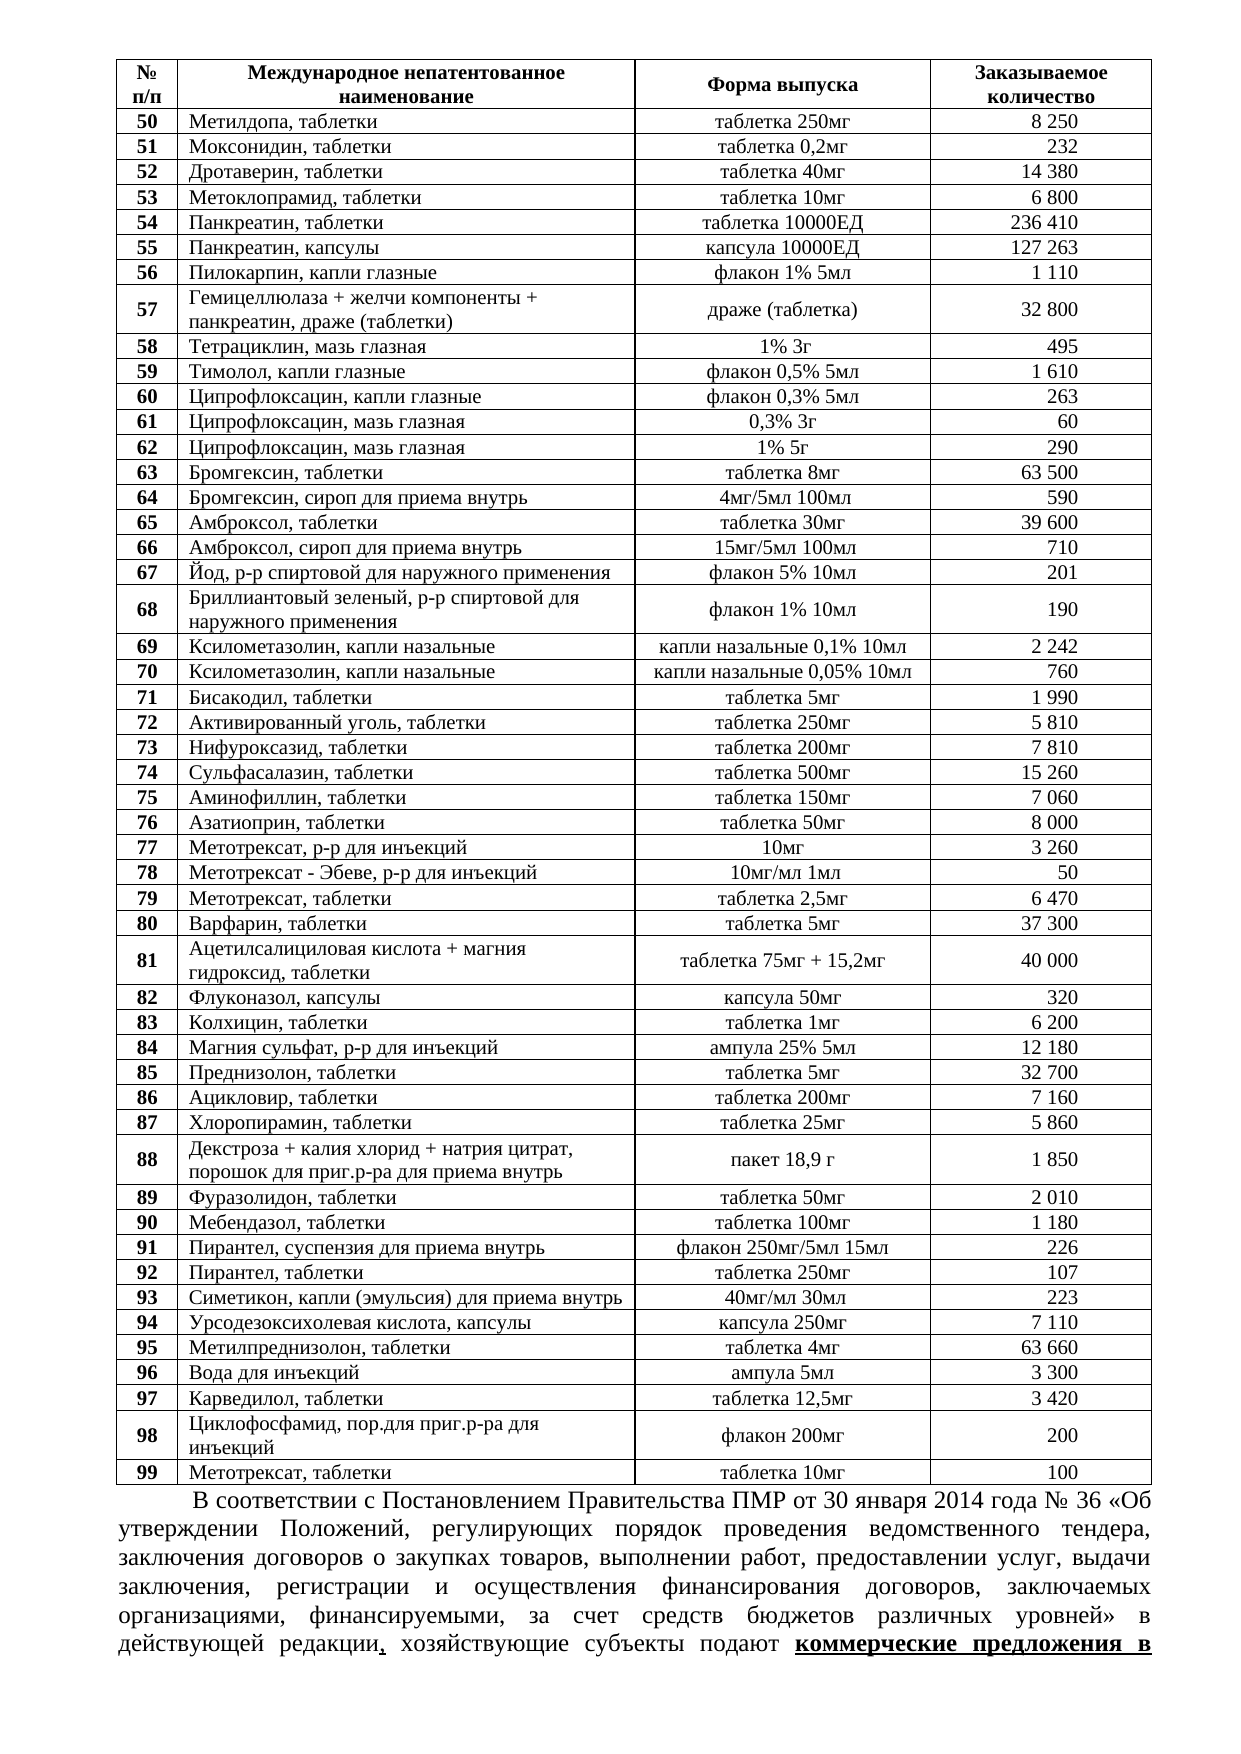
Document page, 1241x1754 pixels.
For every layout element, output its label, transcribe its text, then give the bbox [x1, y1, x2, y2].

table_cell 1% 5г [636, 435, 930, 459]
table_cell 190 [931, 585, 1151, 633]
table_cell Фуразолидон, таблетки [178, 1185, 634, 1209]
table_cell 84 [117, 1035, 177, 1059]
table_cell таблетка 4мг [636, 1335, 930, 1359]
table_cell 89 [117, 1185, 177, 1209]
table_cell 54 [117, 210, 177, 234]
table_cell таблетка 150мг [636, 785, 930, 809]
table_cell Аминофиллин, таблетки [178, 785, 634, 809]
table_cell 7 160 [931, 1085, 1151, 1109]
table_cell Пирантел, суспензия для приема внутрь [178, 1235, 634, 1259]
table_cell Йод, р-р спиртовой для наружного применения [178, 560, 634, 584]
table_cell 75 [117, 785, 177, 809]
table_cell таблетка 50мг [636, 810, 930, 834]
table_cell 63 500 [931, 460, 1151, 484]
table_cell 760 [931, 660, 1151, 683]
table_cell 82 [117, 985, 177, 1009]
table_cell 74 [117, 760, 177, 784]
table_cell Метотрексат, таблетки [178, 885, 634, 909]
table_cell 107 [931, 1260, 1151, 1284]
table_cell Хлоропирамин, таблетки [178, 1110, 634, 1134]
table_cell Карведилол, таблетки [178, 1385, 634, 1409]
table_cell 69 [117, 634, 177, 658]
table_cell 63 660 [931, 1335, 1151, 1359]
table_cell таблетка 5мг [636, 911, 930, 934]
table_cell 79 [117, 885, 177, 909]
table_cell Симетикон, капли (эмульсия) для приема внутрь [178, 1285, 634, 1309]
table_cell 3 300 [931, 1360, 1151, 1384]
table_cell 64 [117, 485, 177, 509]
table_cell Преднизолон, таблетки [178, 1060, 634, 1084]
table_cell флакон 200мг [636, 1411, 930, 1459]
table_cell 7 060 [931, 785, 1151, 809]
table_cell Пилокарпин, капли глазные [178, 260, 634, 284]
table_cell 236 410 [931, 210, 1151, 234]
table_cell Бромгексин, сироп для приема внутрь [178, 485, 634, 509]
table_cell Ципрофлоксацин, мазь глазная [178, 435, 634, 459]
table_cell 32 700 [931, 1060, 1151, 1084]
table_cell Дротаверин, таблетки [178, 160, 634, 183]
table_cell 66 [117, 535, 177, 559]
table_cell 78 [117, 860, 177, 884]
table_cell 290 [931, 435, 1151, 459]
table_cell 5 860 [931, 1110, 1151, 1134]
table_cell 95 [117, 1335, 177, 1359]
table_cell 0,3% 3г [636, 410, 930, 433]
table_cell Метилпреднизолон, таблетки [178, 1335, 634, 1359]
table_cell 200 [931, 1411, 1151, 1459]
table_cell Тимолол, капли глазные [178, 359, 634, 383]
table_cell таблетка 250мг [636, 109, 930, 133]
table_cell Амброксол, сироп для приема внутрь [178, 535, 634, 559]
table_cell Варфарин, таблетки [178, 911, 634, 934]
table_cell 55 [117, 235, 177, 259]
table_cell 1 850 [931, 1135, 1151, 1183]
table_cell Метоклопрамид, таблетки [178, 185, 634, 209]
table_cell Ксилометазолин, капли назальные [178, 634, 634, 658]
table_cell 85 [117, 1060, 177, 1084]
table_cell 2 010 [931, 1185, 1151, 1209]
table_cell 15мг/5мл 100мл [636, 535, 930, 559]
table_cell Ципрофлоксацин, мазь глазная [178, 410, 634, 433]
table_cell Урсодезоксихолевая кислота, капсулы [178, 1310, 634, 1334]
table_cell 710 [931, 535, 1151, 559]
table_cell 50 [931, 860, 1151, 884]
table_cell Пирантел, таблетки [178, 1260, 634, 1284]
table_cell 77 [117, 835, 177, 859]
table_cell Ацикловир, таблетки [178, 1085, 634, 1109]
table_cell Тетрациклин, мазь глазная [178, 334, 634, 358]
table_header Форма выпуска [636, 60, 930, 108]
table_cell флакон 1% 5мл [636, 260, 930, 284]
table_cell 40мг/мл 30мл [636, 1285, 930, 1309]
table_cell 3 260 [931, 835, 1151, 859]
table_cell 56 [117, 260, 177, 284]
table_cell 223 [931, 1285, 1151, 1309]
table_cell флакон 250мг/5мл 15мл [636, 1235, 930, 1259]
table_cell Колхицин, таблетки [178, 1010, 634, 1034]
table_cell 232 [931, 134, 1151, 158]
table_cell 96 [117, 1360, 177, 1384]
table_cell ампула 5мл [636, 1360, 930, 1384]
table_cell капсула 50мг [636, 985, 930, 1009]
table_cell Ципрофлоксацин, капли глазные [178, 384, 634, 408]
table_cell 60 [931, 410, 1151, 433]
table_cell 10мг/мл 1мл [636, 860, 930, 884]
table_cell 93 [117, 1285, 177, 1309]
table_cell таблетка 50мг [636, 1185, 930, 1209]
table_cell флакон 1% 10мл [636, 585, 930, 633]
table_cell таблетка 5мг [636, 685, 930, 709]
table_cell 86 [117, 1085, 177, 1109]
table_cell 40 000 [931, 936, 1151, 984]
table_cell ампула 25% 5мл [636, 1035, 930, 1059]
table_cell таблетка 250мг [636, 710, 930, 734]
table_cell 1% 3г [636, 334, 930, 358]
table_cell Панкреатин, капсулы [178, 235, 634, 259]
table_cell Метилдопа, таблетки [178, 109, 634, 133]
table_cell 226 [931, 1235, 1151, 1259]
table_cell 87 [117, 1110, 177, 1134]
table_cell таблетка 30мг [636, 510, 930, 534]
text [118, 1485, 1152, 1657]
table_header Международное непатентованное наименование [178, 60, 634, 108]
table_cell 32 800 [931, 285, 1151, 333]
table_cell Ксилометазолин, капли назальные [178, 660, 634, 683]
table_cell 4мг/5мл 100мл [636, 485, 930, 509]
table_cell 58 [117, 334, 177, 358]
table_cell таблетка 25мг [636, 1110, 930, 1134]
table_cell 73 [117, 735, 177, 759]
table_cell Бриллиантовый зеленый, р-р спиртовой для наружного применения [178, 585, 634, 633]
table_cell таблетка 250мг [636, 1260, 930, 1284]
table_cell таблетка 100мг [636, 1210, 930, 1234]
table_cell 7 110 [931, 1310, 1151, 1334]
table_cell Мебендазол, таблетки [178, 1210, 634, 1234]
table_cell флакон 0,3% 5мл [636, 384, 930, 408]
table_cell таблетка 10мг [636, 185, 930, 209]
table_cell Ацетилсалициловая кислота + магния гидроксид, таблетки [178, 936, 634, 984]
table_cell 12 180 [931, 1035, 1151, 1059]
table_cell капли назальные 0,05% 10мл [636, 660, 930, 683]
table_cell 6 200 [931, 1010, 1151, 1034]
table_cell Флуконазол, капсулы [178, 985, 634, 1009]
table_cell 72 [117, 710, 177, 734]
table_cell таблетка 0,2мг [636, 134, 930, 158]
table_cell Гемицеллюлаза + желчи компоненты + панкреатин, драже (таблетки) [178, 285, 634, 333]
table_cell капсула 10000ЕД [636, 235, 930, 259]
table_cell драже (таблетка) [636, 285, 930, 333]
table_cell 62 [117, 435, 177, 459]
table_cell 1 180 [931, 1210, 1151, 1234]
table_cell таблетка 10мг [636, 1460, 930, 1484]
table_cell Моксонидин, таблетки [178, 134, 634, 158]
table_cell 90 [117, 1210, 177, 1234]
table_cell 80 [117, 911, 177, 934]
table_cell 57 [117, 285, 177, 333]
table_cell 53 [117, 185, 177, 209]
table_cell Нифуроксазид, таблетки [178, 735, 634, 759]
table_cell 88 [117, 1135, 177, 1183]
table_cell 99 [117, 1460, 177, 1484]
table_cell 83 [117, 1010, 177, 1034]
table_header Заказываемое количество [931, 60, 1151, 108]
table_cell 6 800 [931, 185, 1151, 209]
table_cell 65 [117, 510, 177, 534]
table_cell 94 [117, 1310, 177, 1334]
table_cell таблетка 10000ЕД [636, 210, 930, 234]
table_cell 98 [117, 1411, 177, 1459]
table_cell Бромгексин, таблетки [178, 460, 634, 484]
table_cell 7 810 [931, 735, 1151, 759]
table_cell 63 [117, 460, 177, 484]
table_cell Метотрексат - Эбеве, р-р для инъекций [178, 860, 634, 884]
table_cell флакон 0,5% 5мл [636, 359, 930, 383]
table_cell капсула 250мг [636, 1310, 930, 1334]
table_cell таблетка 1мг [636, 1010, 930, 1034]
table_cell 71 [117, 685, 177, 709]
table_cell 6 470 [931, 885, 1151, 909]
table_cell Бисакодил, таблетки [178, 685, 634, 709]
table_cell 127 263 [931, 235, 1151, 259]
table_cell 92 [117, 1260, 177, 1284]
table_cell 91 [117, 1235, 177, 1259]
table_cell 590 [931, 485, 1151, 509]
table_cell 100 [931, 1460, 1151, 1484]
table_cell 81 [117, 936, 177, 984]
table_cell пакет 18,9 г [636, 1135, 930, 1183]
table_cell таблетка 5мг [636, 1060, 930, 1084]
table_cell капли назальные 0,1% 10мл [636, 634, 930, 658]
table_cell 1 610 [931, 359, 1151, 383]
table_cell 5 810 [931, 710, 1151, 734]
table_cell Магния сульфат, р-р для инъекций [178, 1035, 634, 1059]
table_cell 3 420 [931, 1385, 1151, 1409]
table_cell 76 [117, 810, 177, 834]
table_cell 59 [117, 359, 177, 383]
table_cell таблетка 200мг [636, 1085, 930, 1109]
table_cell 97 [117, 1385, 177, 1409]
table_cell 50 [117, 109, 177, 133]
table_cell 263 [931, 384, 1151, 408]
table_cell 10мг [636, 835, 930, 859]
table_cell 8 000 [931, 810, 1151, 834]
table_cell таблетка 12,5мг [636, 1385, 930, 1409]
table_cell 15 260 [931, 760, 1151, 784]
table_header № п/п [117, 60, 177, 108]
table_cell 37 300 [931, 911, 1151, 934]
table_cell Активированный уголь, таблетки [178, 710, 634, 734]
table_cell таблетка 500мг [636, 760, 930, 784]
table_cell 67 [117, 560, 177, 584]
table_cell Азатиоприн, таблетки [178, 810, 634, 834]
table_cell 60 [117, 384, 177, 408]
table_cell таблетка 40мг [636, 160, 930, 183]
table_cell таблетка 200мг [636, 735, 930, 759]
table_cell 52 [117, 160, 177, 183]
table_cell Сульфасалазин, таблетки [178, 760, 634, 784]
table_cell 39 600 [931, 510, 1151, 534]
table_cell Циклофосфамид, пор.для приг.р-ра для инъекций [178, 1411, 634, 1459]
table_cell таблетка 8мг [636, 460, 930, 484]
table_cell таблетка 75мг + 15,2мг [636, 936, 930, 984]
table_cell 61 [117, 410, 177, 433]
table_cell 1 110 [931, 260, 1151, 284]
table_cell Декстроза + калия хлорид + натрия цитрат, порошок для приг.р-ра для приема внутрь [178, 1135, 634, 1183]
table_cell флакон 5% 10мл [636, 560, 930, 584]
table_cell таблетка 2,5мг [636, 885, 930, 909]
table_cell Метотрексат, таблетки [178, 1460, 634, 1484]
table_cell 8 250 [931, 109, 1151, 133]
table_cell 2 242 [931, 634, 1151, 658]
table_cell 70 [117, 660, 177, 683]
table_cell 320 [931, 985, 1151, 1009]
table_cell Вода для инъекций [178, 1360, 634, 1384]
table_cell Панкреатин, таблетки [178, 210, 634, 234]
table_cell 51 [117, 134, 177, 158]
table_cell 14 380 [931, 160, 1151, 183]
table_cell 1 990 [931, 685, 1151, 709]
table_cell Метотрексат, р-р для инъекций [178, 835, 634, 859]
table_cell 68 [117, 585, 177, 633]
table_cell 495 [931, 334, 1151, 358]
table_cell 201 [931, 560, 1151, 584]
table_cell Амброксол, таблетки [178, 510, 634, 534]
